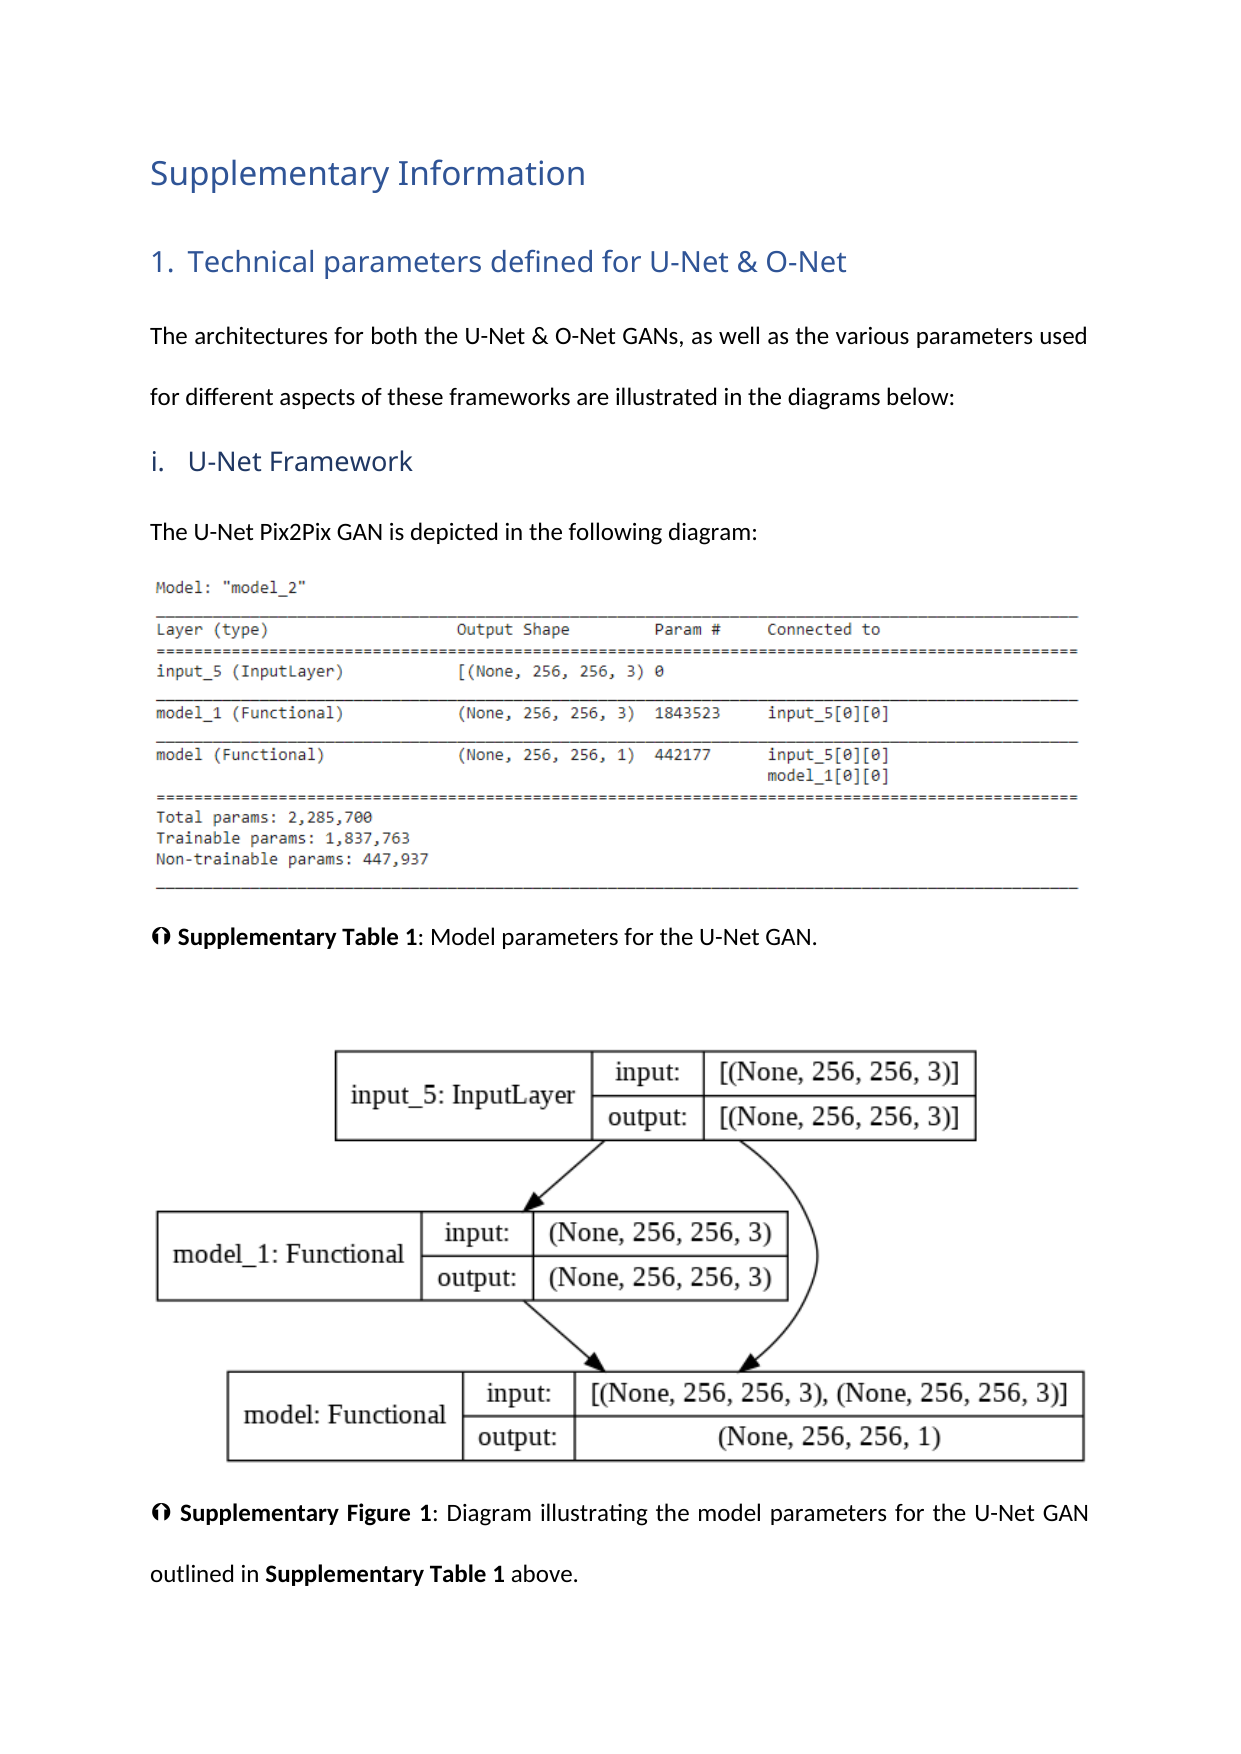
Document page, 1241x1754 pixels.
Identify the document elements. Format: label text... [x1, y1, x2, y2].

text The architectures for both the U-Net & O-Net GANs, as well as the various parameters used for different aspects of these frameworks are illustrated in the diagrams below: [150, 320, 1090, 412]
text The U-Net Pix2Pix GAN is depicted in the following diagram: [150, 516, 1090, 547]
picture [150, 577, 1091, 894]
picture [150, 1043, 1091, 1470]
subtitle Supplementary Information [150, 150, 1090, 195]
text Supplementary Figure 1: Diagram illustrating the model parameters for the U-Net GAN outlined in Supplementary Table 1 above. [150, 1497, 1090, 1589]
text Supplementary Table 1: Model parameters for the U-Net GAN. [150, 921, 1090, 952]
subtitle U-Net Framework [165, 442, 1090, 479]
subtitle Technical parameters defined for U-Net & O-Net [150, 241, 1090, 281]
